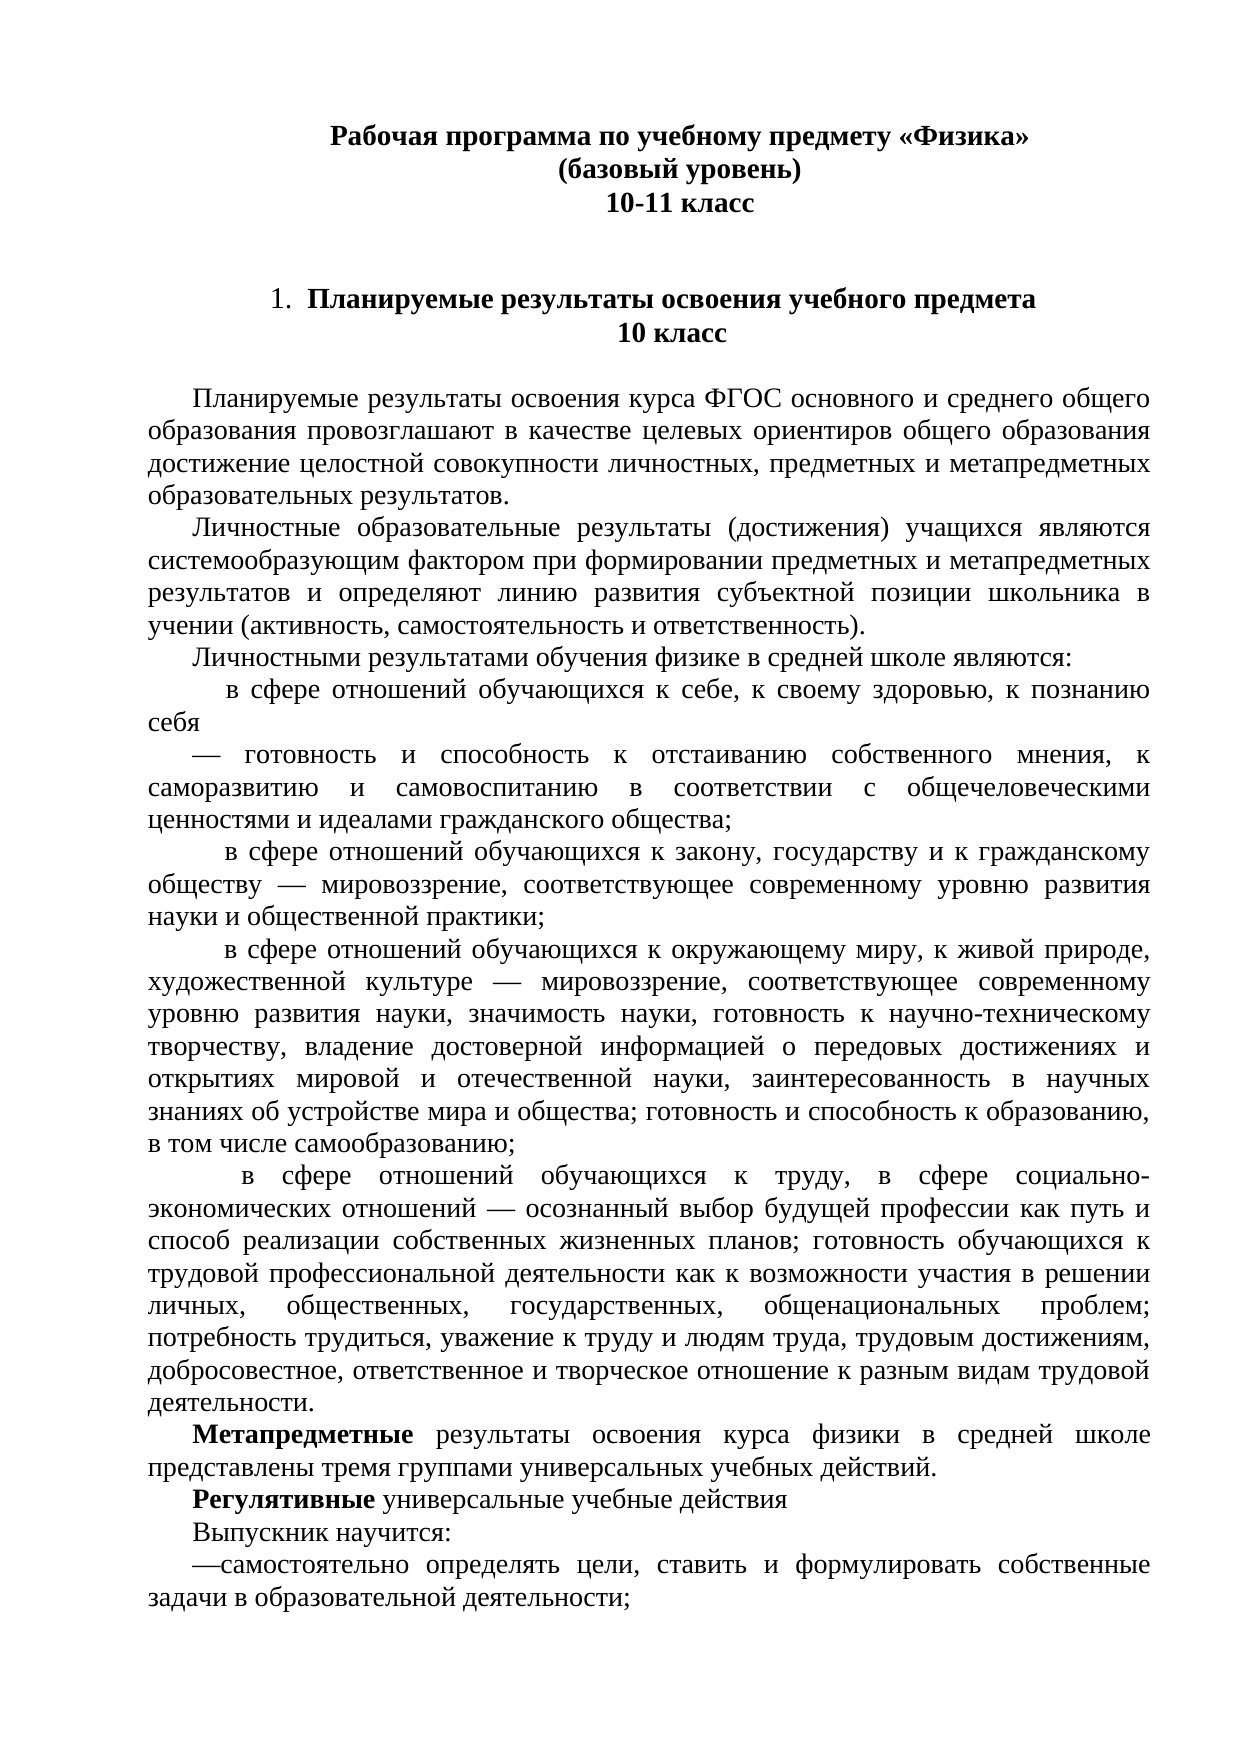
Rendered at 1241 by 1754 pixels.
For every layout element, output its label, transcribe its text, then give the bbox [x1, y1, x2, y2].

text 10-11 класс [208, 185, 1152, 219]
text Метапредметные результаты освоения курса физики в средней школе представлены тремя группами универсальных учебных действий. [148, 1418, 1152, 1482]
text —самостоятельно определять цели, ставить и формулировать собственные задачи в образовательной деятельности; [148, 1547, 1152, 1612]
text  в сфере отношений обучающихся к окружающему миру, к живой природе, художественной культуре — мировоззрение, соответствующее современному уровню развития науки, значимость науки, готовность к научно-техническому творчеству, владение достоверной информацией о передовых достижениях и открытиях мировой и отечественной науки, заинтересованность в научных знаниях об устройстве мира и общества; готовность и способность к образованию, в том числе самообразованию; [148, 932, 1152, 1158]
text Выпускник научится: [148, 1515, 1152, 1547]
text Рабочая программа по учебному предмету «Физика» [208, 118, 1152, 152]
text  в сфере отношений обучающихся к себе, к своему здоровью, к познанию себя [148, 672, 1152, 737]
text Личностными результатами обучения физике в средней школе являются: [148, 640, 1152, 672]
text — готовность и способность к отстаиванию собственного мнения, к саморазвитию и самовоспитанию в соответствии с общечеловеческими ценностями и идеалами гражданского общества; [148, 737, 1152, 834]
text (базовый уровень) [208, 152, 1152, 185]
text  в сфере отношений обучающихся к закону, государству и к гражданскому обществу — мировоззрение, соответствующее современному уровню развития науки и общественной практики; [148, 834, 1152, 932]
text  в сфере отношений обучающихся к труду, в сфере социально-экономических отношений — осознанный выбор будущей профессии как путь и способ реализации собственных жизненных планов; готовность обучающихся к трудовой профессиональной деятельности как к возможности участия в решении личных, общественных, государственных, общенациональных проблем; потребность трудиться, уважение к труду и людям труда, трудовым достижениям, добросовестное, ответственное и творческое отношение к разным видам трудовой деятельности. [148, 1158, 1152, 1418]
text Личностные образовательные результаты (достижения) учащихся являются системообразующим фактором при формировании предметных и метапредметных результатов и определяют линию развития субъектной позиции школьника в учении (активность, самостоятельность и ответственность). [148, 511, 1152, 640]
list Планируемые результаты освоения учебного предмета [154, 280, 1152, 315]
text Планируемые результаты освоения курса ФГОС основного и среднего общего образования провозглашают в качестве целевых ориентиров общего образования достижение целостной совокупности личностных, предметных и метапредметных образовательных результатов. [148, 381, 1152, 511]
text Регулятивные универсальные учебные действия [148, 1482, 1152, 1515]
text 10 класс [148, 315, 1152, 348]
